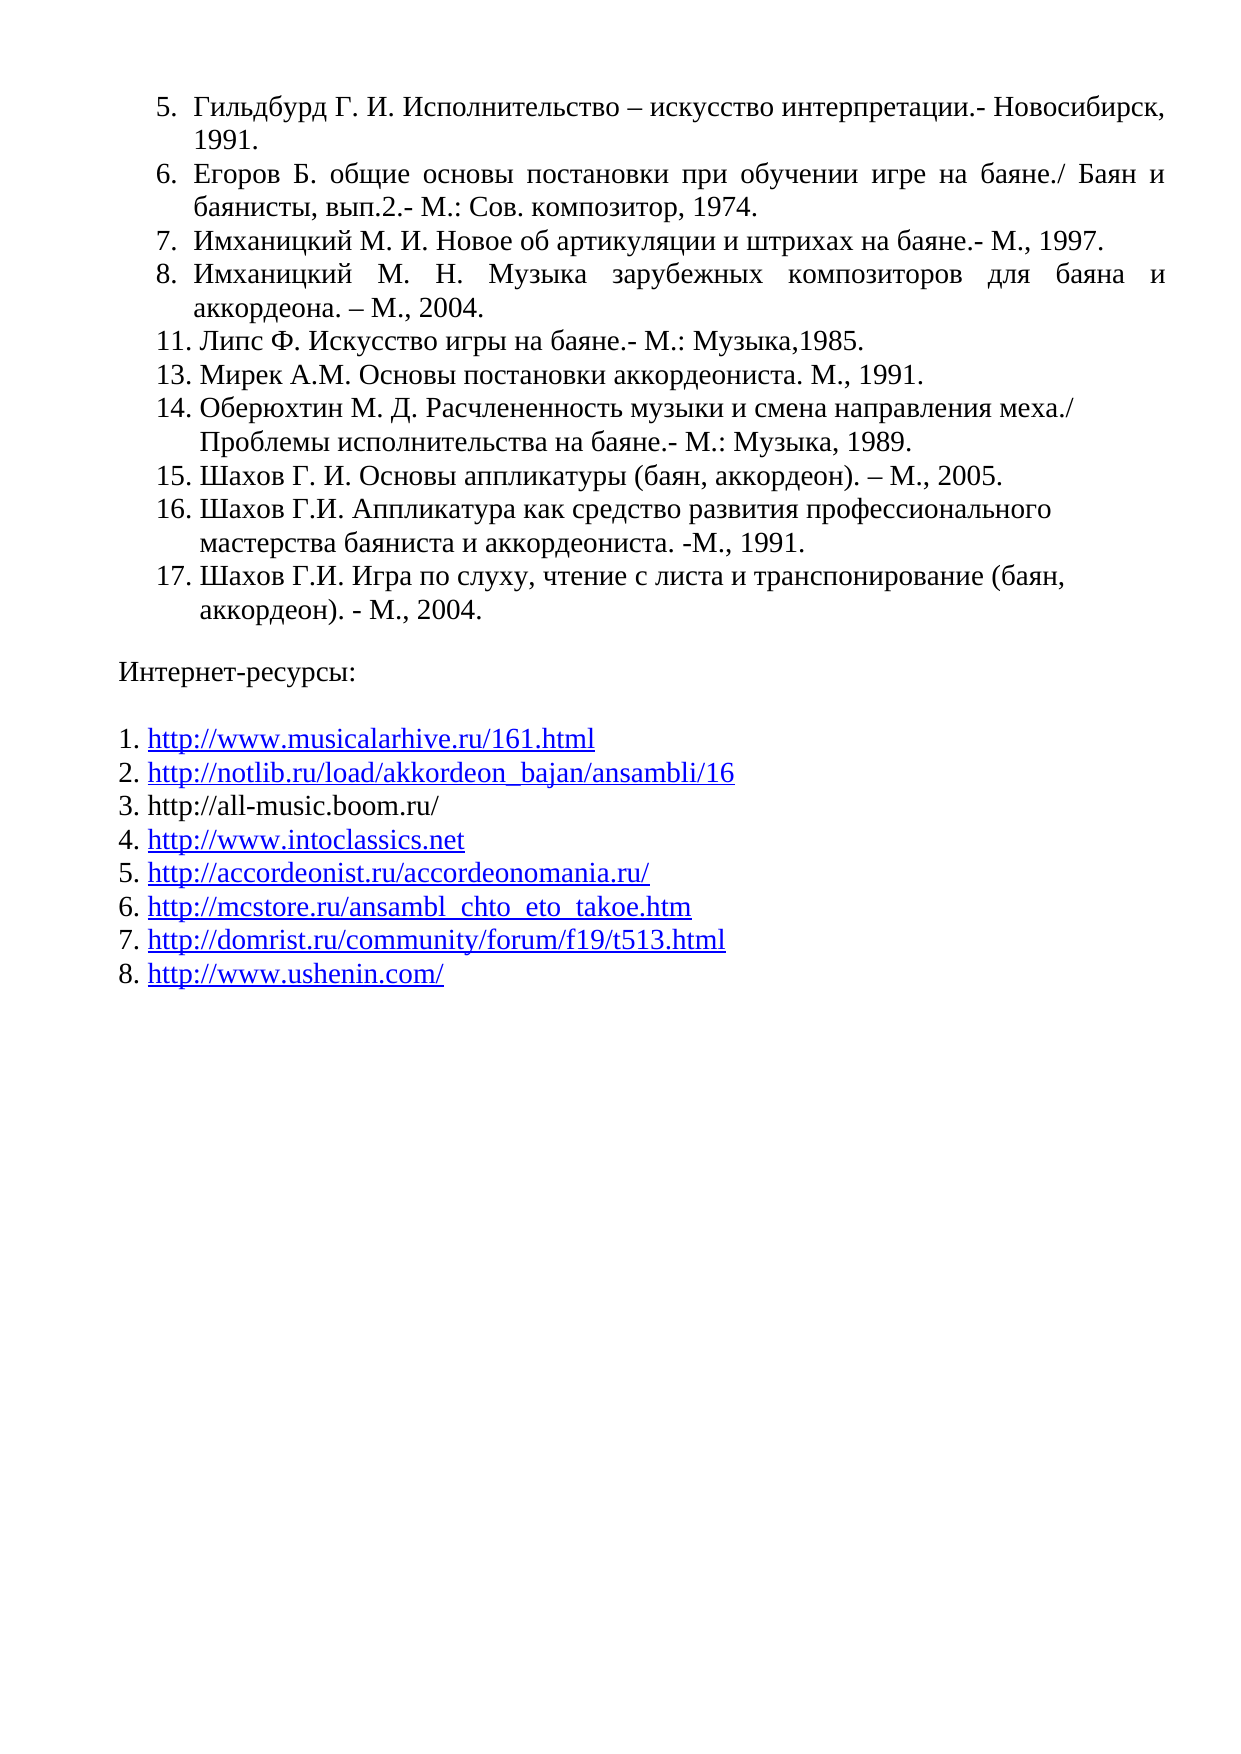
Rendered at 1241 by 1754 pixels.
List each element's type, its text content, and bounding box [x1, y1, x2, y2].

text 3. http://all-music.boom.ru/ [118, 788, 1167, 822]
text 14. Оберюхтин М. Д. Расчлененность музыки и смена направления меха./ [156, 391, 1167, 424]
text Интернет-ресурсы: [118, 654, 1167, 688]
list Егоров Б. общие основы постановки при обучении игре на баяне./ Баян и баянисты, вып.2.- М.: Сов. композитор, 1974. [156, 156, 1167, 223]
list Имханицкий М. И. Новое об артикуляции и штрихах на баяне.- М., 1997. [156, 223, 1167, 256]
text 6. http://mcstore.ru/ansambl_chto_eto_takoe.htm [118, 889, 1167, 922]
text 13. Мирек A.M. Основы постановки аккордеониста. М., 1991. [156, 357, 1167, 391]
text 8. http://www.ushenin.com/ [118, 956, 1167, 989]
text 16. Шахов Г.И. Аппликатура как средство развития профессионального [156, 491, 1167, 525]
text 15. Шахов Г. И. Основы аппликатуры (баян, аккордеон). – М., 2005. [156, 458, 1167, 491]
text мастерства баяниста и аккордеониста. -М., 1991. [156, 525, 1167, 558]
list Гильдбурд Г. И. Исполнительство – искусство интерпретации.- Новосибирск, 1991. [156, 89, 1167, 156]
text аккордеон). - М., 2004. [156, 592, 1167, 625]
text 1. http://www.musicalarhive.ru/161.html [118, 721, 1167, 755]
text Проблемы исполнительства на баяне.- М.: Музыка, 1989. [156, 424, 1167, 458]
list Имханицкий М. Н. Музыка зарубежных композиторов для баяна и аккордеона. – М., 2004. [156, 256, 1167, 323]
text 11. Липс Ф. Искусство игры на баяне.- М.: Музыка,1985. [156, 323, 1167, 357]
text 7. http://domrist.ru/community/forum/f19/t513.html [118, 922, 1167, 956]
text 4. http://www.intoclassics.net [118, 822, 1167, 855]
text 17. Шахов Г.И. Игра по слуху, чтение с листа и транспонирование (баян, [156, 558, 1167, 592]
text 2. http://notlib.ru/load/akkordeon_bajan/ansambli/16 [118, 755, 1167, 788]
text 5. http://accordeonist.ru/accordeonomania.ru/ [118, 855, 1167, 889]
